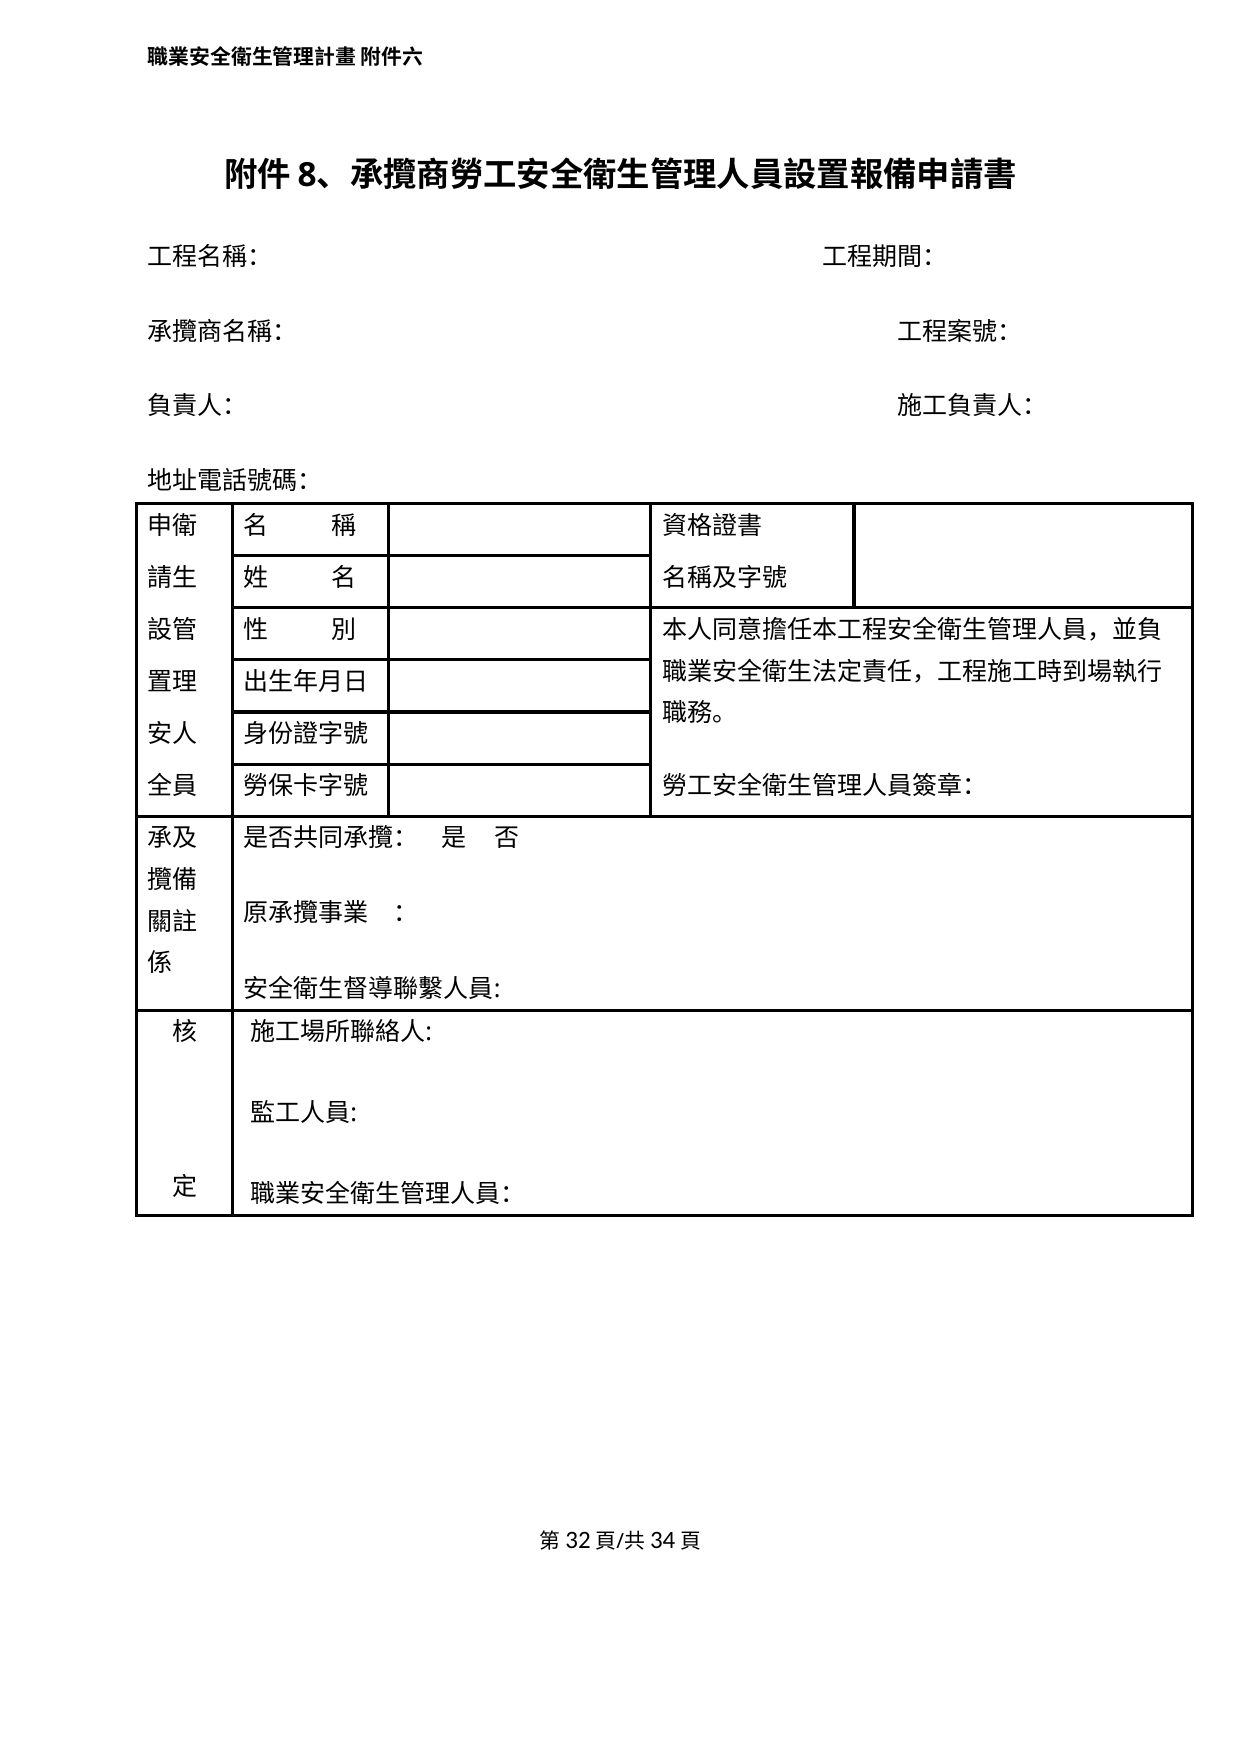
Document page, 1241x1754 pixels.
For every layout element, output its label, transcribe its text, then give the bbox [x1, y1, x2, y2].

table_header [390, 505, 649, 554]
table_cell 全員 [138, 763, 231, 814]
table_cell 施工場所聯絡人: 監工人員: 職業安全衛生管理人員： [234, 1012, 1191, 1214]
table_cell 安人 [138, 710, 231, 762]
table_cell 承及 攬備 關註 係 [138, 818, 231, 1009]
table_header 資格證書 [652, 505, 852, 554]
table_cell 名稱及字號 [652, 554, 852, 606]
table_cell 姓 名 [234, 557, 387, 606]
table_cell 勞工安全衛生管理人員簽章： [652, 763, 1191, 814]
table_cell 核 定 [138, 1012, 231, 1214]
table_cell 置理 [138, 658, 231, 710]
table_cell [390, 609, 649, 658]
text 承攬商名稱： 工程案號： [148, 311, 1092, 347]
text 地址電話號碼： [148, 460, 1092, 497]
table_cell 請生 [138, 554, 231, 606]
table_header 名 稱 [234, 505, 387, 554]
table_cell 設管 [138, 606, 231, 658]
table_cell [390, 766, 649, 814]
table_header 申衛 [138, 505, 231, 554]
table_cell 性 別 [234, 609, 387, 658]
table_cell 是否共同承攬： 是 否 原承攬事業 ： 安全衛生督導聯繫人員: [234, 818, 1191, 1009]
table_header [856, 505, 1191, 554]
table_cell 出生年月日 [234, 661, 387, 710]
table_cell [390, 661, 649, 710]
text 負責人： 施工負責人： [148, 386, 1092, 422]
table_cell [390, 714, 649, 762]
table_cell 本人同意擔任本工程安全衛生管理人員，並負職業安全衛生法定責任，工程施工時到場執行職務。 [652, 609, 1191, 762]
table_cell 身份證字號 [234, 714, 387, 762]
table_cell [390, 557, 649, 606]
text 附件8、承攬商勞工安全衛生管理人員設置報備申請書 [148, 148, 1092, 196]
table_cell [856, 554, 1191, 606]
text 工程名稱： 工程期間： [148, 236, 1092, 273]
table_cell 勞保卡字號 [234, 766, 387, 814]
